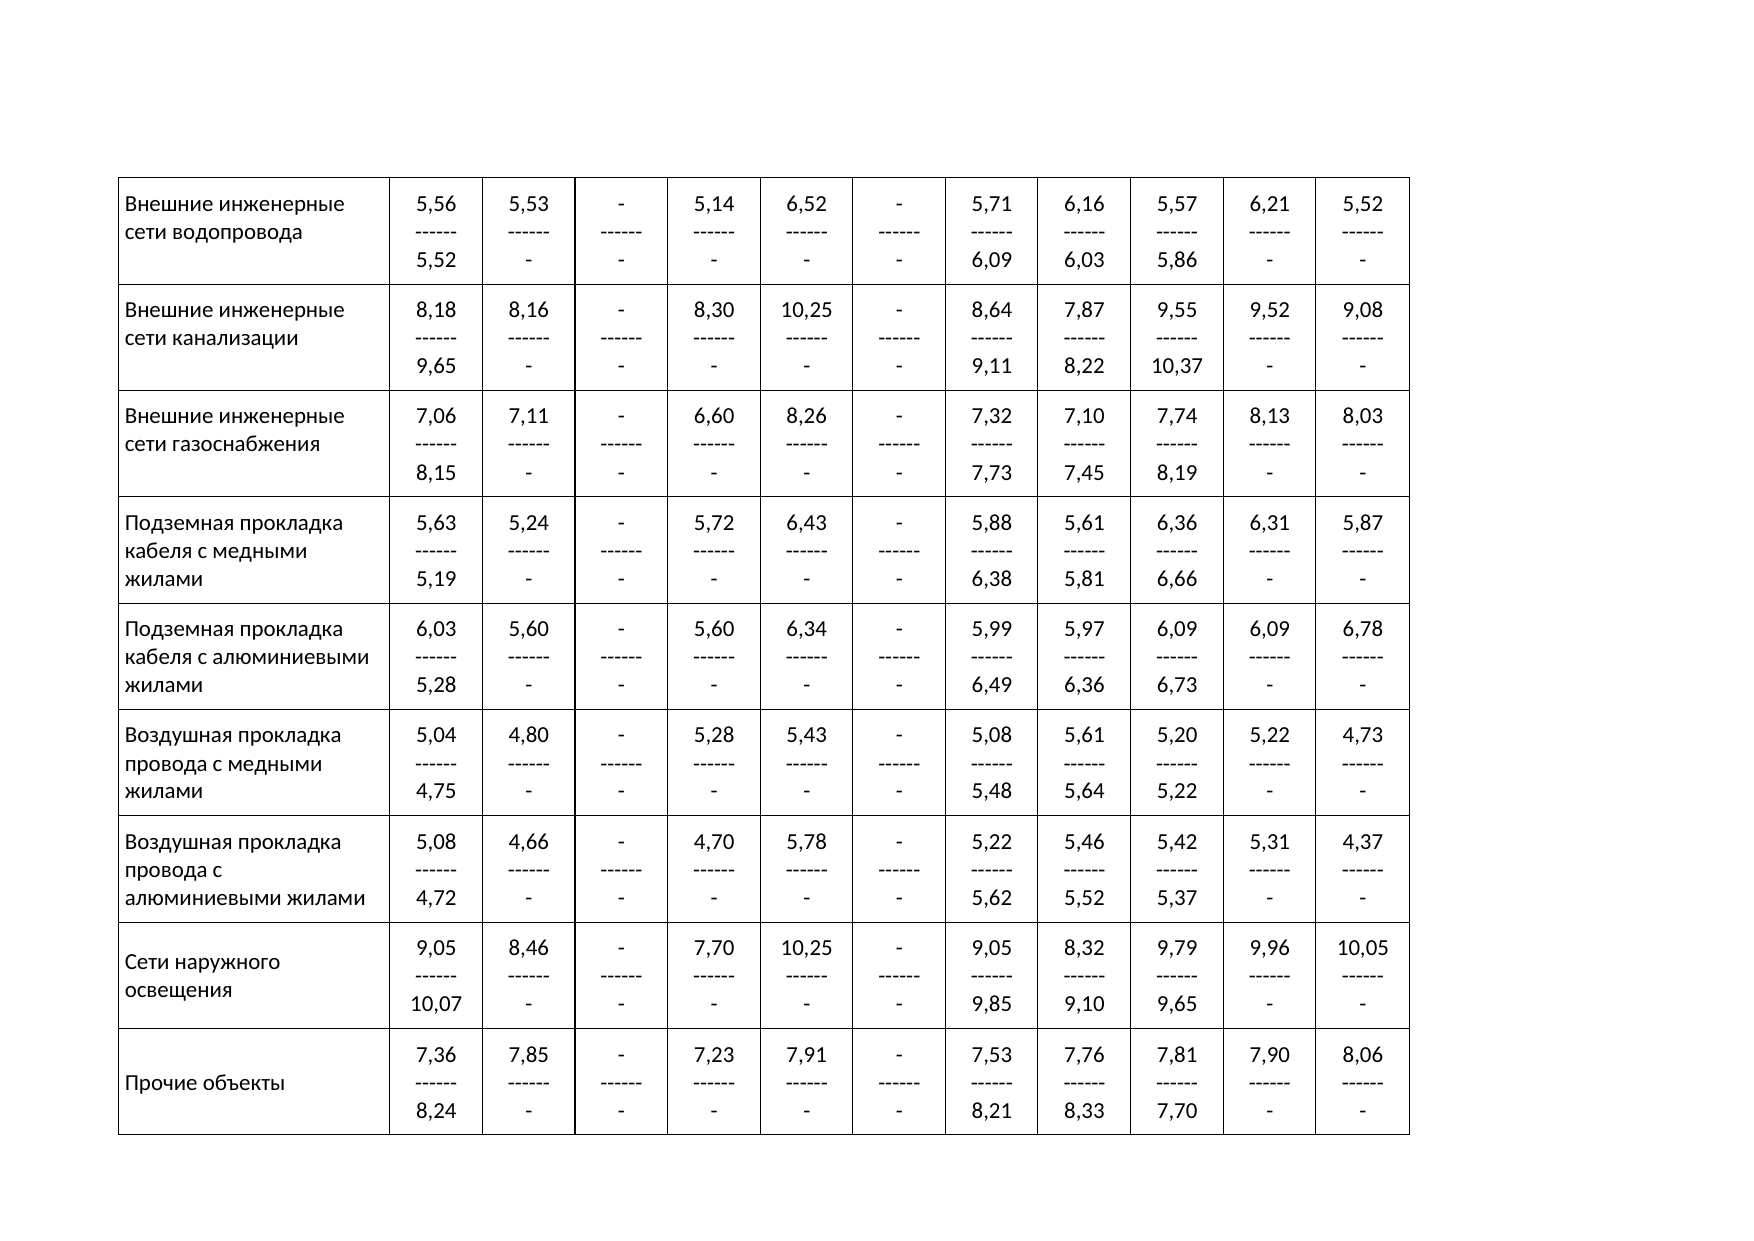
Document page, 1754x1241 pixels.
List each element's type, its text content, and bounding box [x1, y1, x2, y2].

table_cell Внешние инженерные сети канализации [119, 285, 389, 390]
table_cell 7,53 ------ 8,21 [946, 1029, 1037, 1134]
table_cell 8,32 ------ 9,10 [1038, 923, 1130, 1028]
table_cell 6,03 ------ 5,28 [390, 604, 482, 709]
table_cell 5,60 ------ - [483, 604, 574, 709]
table_cell 7,23 ------ - [668, 1029, 760, 1134]
table_cell 7,70 ------ - [668, 923, 760, 1028]
table_cell 8,18 ------ 9,65 [390, 285, 482, 390]
table_cell 8,13 ------ - [1224, 391, 1315, 496]
table_cell 6,16 ------ 6,03 [1038, 178, 1130, 283]
table_cell 6,09 ------ - [1224, 604, 1315, 709]
table_cell 8,26 ------ - [761, 391, 852, 496]
table_cell 5,31 ------ - [1224, 816, 1315, 922]
table_cell 6,43 ------ - [761, 497, 852, 603]
table_cell 8,30 ------ - [668, 285, 760, 390]
table_cell Внешние инженерные сети водопровода [119, 178, 389, 283]
table_cell - ------ - [576, 497, 667, 603]
table_cell 5,72 ------ - [668, 497, 760, 603]
table_cell 9,79 ------ 9,65 [1131, 923, 1223, 1028]
table_cell 7,76 ------ 8,33 [1038, 1029, 1130, 1134]
table_cell 6,31 ------ - [1224, 497, 1315, 603]
table_cell 4,37 ------ - [1316, 816, 1409, 922]
table_cell 5,97 ------ 6,36 [1038, 604, 1130, 709]
table_cell 10,25 ------ - [761, 923, 852, 1028]
table_cell 5,22 ------ 5,62 [946, 816, 1037, 922]
table_cell 9,05 ------ 10,07 [390, 923, 482, 1028]
table_cell 5,88 ------ 6,38 [946, 497, 1037, 603]
table_cell 5,57 ------ 5,86 [1131, 178, 1223, 283]
table_cell 4,80 ------ - [483, 710, 574, 815]
table_cell Прочие объекты [119, 1029, 389, 1134]
table_cell 4,73 ------ - [1316, 710, 1409, 815]
table_cell 8,16 ------ - [483, 285, 574, 390]
table_cell 5,28 ------ - [668, 710, 760, 815]
table_cell 5,56 ------ 5,52 [390, 178, 482, 283]
table_cell Воздушная прокладка провода с медными жилами [119, 710, 389, 815]
table_cell - ------ - [853, 923, 945, 1028]
table_cell - ------ - [853, 710, 945, 815]
table_cell 9,55 ------ 10,37 [1131, 285, 1223, 390]
table_cell 6,78 ------ - [1316, 604, 1409, 709]
table_cell 7,36 ------ 8,24 [390, 1029, 482, 1134]
table_cell 7,32 ------ 7,73 [946, 391, 1037, 496]
table_cell 5,61 ------ 5,81 [1038, 497, 1130, 603]
table_cell 5,78 ------ - [761, 816, 852, 922]
table_cell 6,36 ------ 6,66 [1131, 497, 1223, 603]
table_cell - ------ - [576, 285, 667, 390]
table_cell 5,63 ------ 5,19 [390, 497, 482, 603]
table_cell 5,08 ------ 5,48 [946, 710, 1037, 815]
table_cell 7,85 ------ - [483, 1029, 574, 1134]
table_cell 5,08 ------ 4,72 [390, 816, 482, 922]
table_cell Подземная прокладка кабеля с медными жилами [119, 497, 389, 603]
table_cell 7,90 ------ - [1224, 1029, 1315, 1134]
table_cell 5,24 ------ - [483, 497, 574, 603]
table_cell - ------ - [576, 923, 667, 1028]
table_cell - ------ - [853, 391, 945, 496]
table_cell 7,81 ------ 7,70 [1131, 1029, 1223, 1134]
table_cell 10,25 ------ - [761, 285, 852, 390]
table_cell 5,71 ------ 6,09 [946, 178, 1037, 283]
table_cell - ------ - [853, 178, 945, 283]
table_cell 8,64 ------ 9,11 [946, 285, 1037, 390]
table_cell 9,05 ------ 9,85 [946, 923, 1037, 1028]
table_cell 5,46 ------ 5,52 [1038, 816, 1130, 922]
table_cell 8,46 ------ - [483, 923, 574, 1028]
table_cell 6,09 ------ 6,73 [1131, 604, 1223, 709]
table_cell 5,61 ------ 5,64 [1038, 710, 1130, 815]
table_cell - ------ - [853, 497, 945, 603]
table_cell 5,60 ------ - [668, 604, 760, 709]
table_cell - ------ - [853, 604, 945, 709]
table_cell 5,42 ------ 5,37 [1131, 816, 1223, 922]
table_cell 5,99 ------ 6,49 [946, 604, 1037, 709]
table_cell 5,14 ------ - [668, 178, 760, 283]
table_cell 7,87 ------ 8,22 [1038, 285, 1130, 390]
table_cell - ------ - [853, 1029, 945, 1134]
table_cell 9,08 ------ - [1316, 285, 1409, 390]
table_cell 4,70 ------ - [668, 816, 760, 922]
table_cell Подземная прокладка кабеля с алюминиевыми жилами [119, 604, 389, 709]
table_cell 7,91 ------ - [761, 1029, 852, 1134]
table_cell 6,52 ------ - [761, 178, 852, 283]
table_cell 5,20 ------ 5,22 [1131, 710, 1223, 815]
table_cell - ------ - [576, 1029, 667, 1134]
table_cell 4,66 ------ - [483, 816, 574, 922]
table_cell 6,34 ------ - [761, 604, 852, 709]
table_cell 5,22 ------ - [1224, 710, 1315, 815]
table_cell 8,06 ------ - [1316, 1029, 1409, 1134]
table_cell - ------ - [576, 604, 667, 709]
table_cell - ------ - [576, 816, 667, 922]
table_cell - ------ - [853, 816, 945, 922]
table_cell Сети наружного освещения [119, 923, 389, 1028]
table_cell 5,04 ------ 4,75 [390, 710, 482, 815]
table_cell 6,21 ------ - [1224, 178, 1315, 283]
table_cell 7,10 ------ 7,45 [1038, 391, 1130, 496]
table_cell - ------ - [576, 391, 667, 496]
table_cell 7,06 ------ 8,15 [390, 391, 482, 496]
table_cell 8,03 ------ - [1316, 391, 1409, 496]
table_cell 5,53 ------ - [483, 178, 574, 283]
table_cell - ------ - [576, 178, 667, 283]
table_cell 7,74 ------ 8,19 [1131, 391, 1223, 496]
table_cell Внешние инженерные сети газоснабжения [119, 391, 389, 496]
table_cell Воздушная прокладка провода с алюминиевыми жилами [119, 816, 389, 922]
table_cell 9,52 ------ - [1224, 285, 1315, 390]
table_cell - ------ - [853, 285, 945, 390]
table_cell - ------ - [576, 710, 667, 815]
table_cell 10,05 ------ - [1316, 923, 1409, 1028]
table_cell 5,87 ------ - [1316, 497, 1409, 603]
table_cell 7,11 ------ - [483, 391, 574, 496]
table_cell 6,60 ------ - [668, 391, 760, 496]
table_cell 9,96 ------ - [1224, 923, 1315, 1028]
table_cell 5,52 ------ - [1316, 178, 1409, 283]
table_cell 5,43 ------ - [761, 710, 852, 815]
